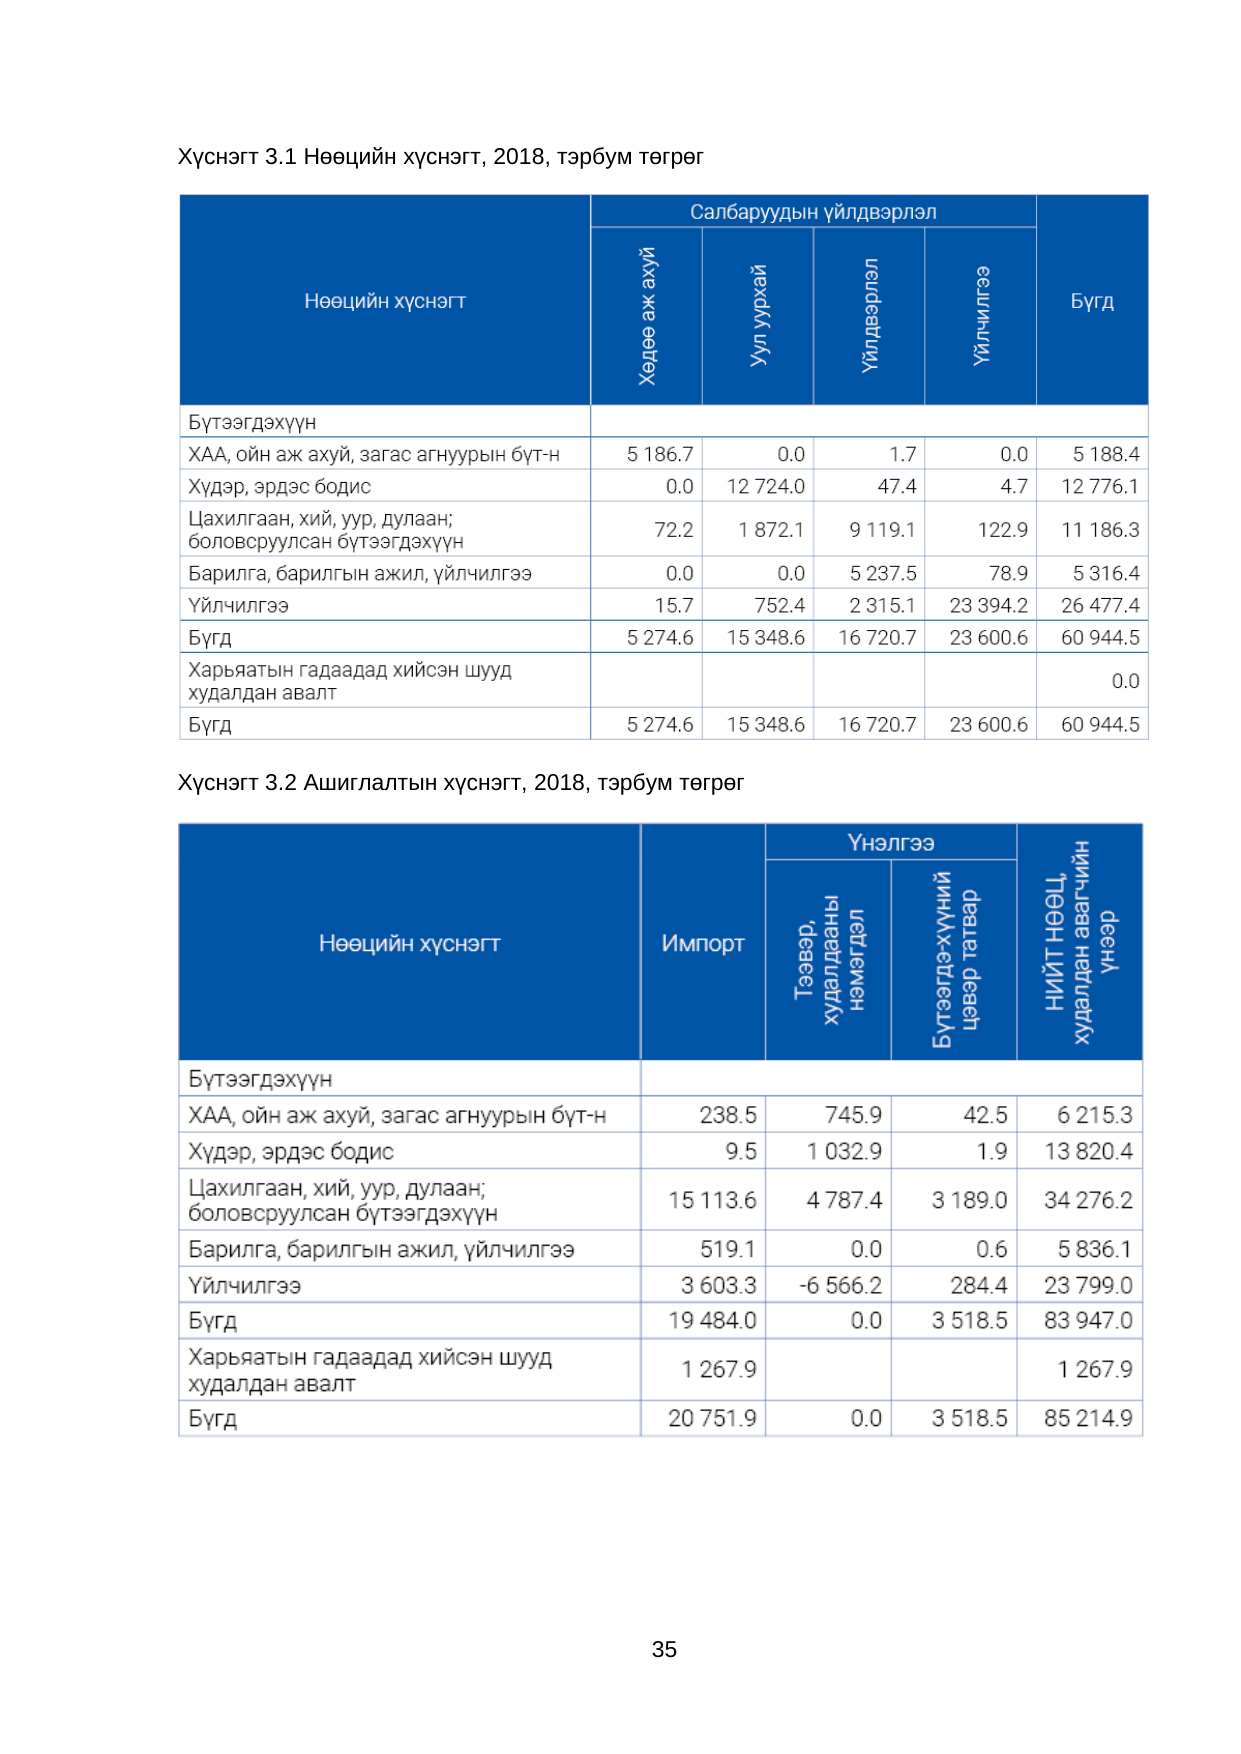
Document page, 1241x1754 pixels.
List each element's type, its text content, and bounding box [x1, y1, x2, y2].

picture [177, 820, 1152, 1446]
text Хүснэгт 3.2 Ашиглалтын хүснэгт, 2018, тэрбум төгрөг [177, 769, 1152, 795]
picture [177, 194, 1152, 744]
text Хүснэгт 3.1 Нөөцийн хүснэгт, 2018, тэрбум төгрөг [177, 143, 1152, 169]
